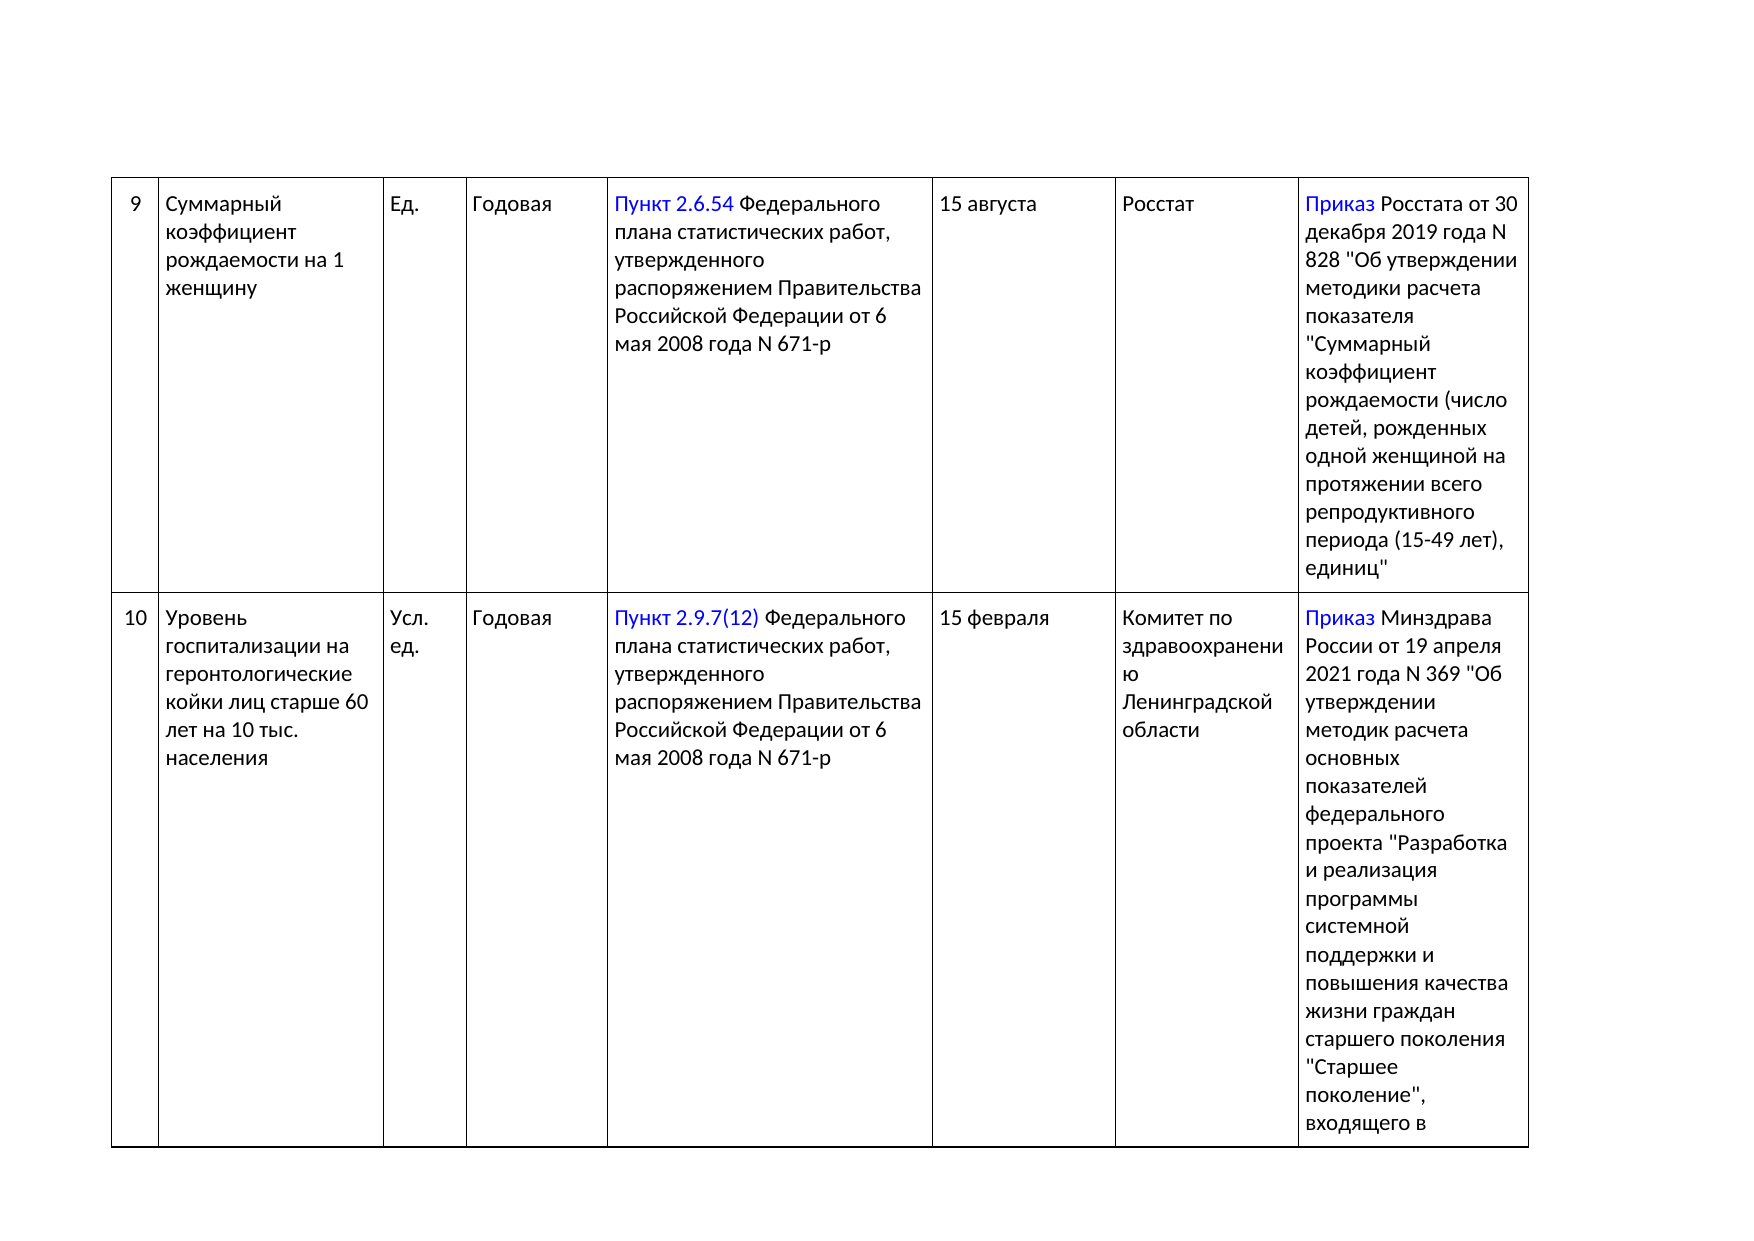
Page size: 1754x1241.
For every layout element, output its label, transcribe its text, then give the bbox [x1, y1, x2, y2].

table_cell Усл. ед. [384, 593, 466, 1146]
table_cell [1116, 593, 1298, 1146]
table_cell Пункт 2.6.54 Федерального плана статистических работ, утвержденного распоряжением Правительства Российской Федерации от 6 мая 2008 года N 671-р [608, 178, 932, 592]
table_cell 10 [112, 593, 158, 1146]
table_cell Годовая [467, 178, 607, 592]
table_cell Ед. [384, 178, 466, 592]
table_cell 15 февраля [933, 593, 1115, 1146]
table_cell Суммарный коэффициент рождаемости на 1 женщину [159, 178, 383, 592]
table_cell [1299, 593, 1528, 1146]
table_cell 15 августа [933, 178, 1115, 592]
table_cell Годовая [467, 593, 607, 1146]
table_cell 9 [112, 178, 158, 592]
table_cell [159, 593, 383, 1146]
table_cell Приказ Росстата от 30 декабря 2019 года N 828 "Об утверждении методики расчета показателя "Суммарный коэффициент рождаемости (число детей, рожденных одной женщиной на протяжении всего репродуктивного периода (15-49 лет), единиц" [1299, 178, 1528, 592]
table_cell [608, 593, 932, 1146]
table_cell Росстат [1116, 178, 1298, 592]
